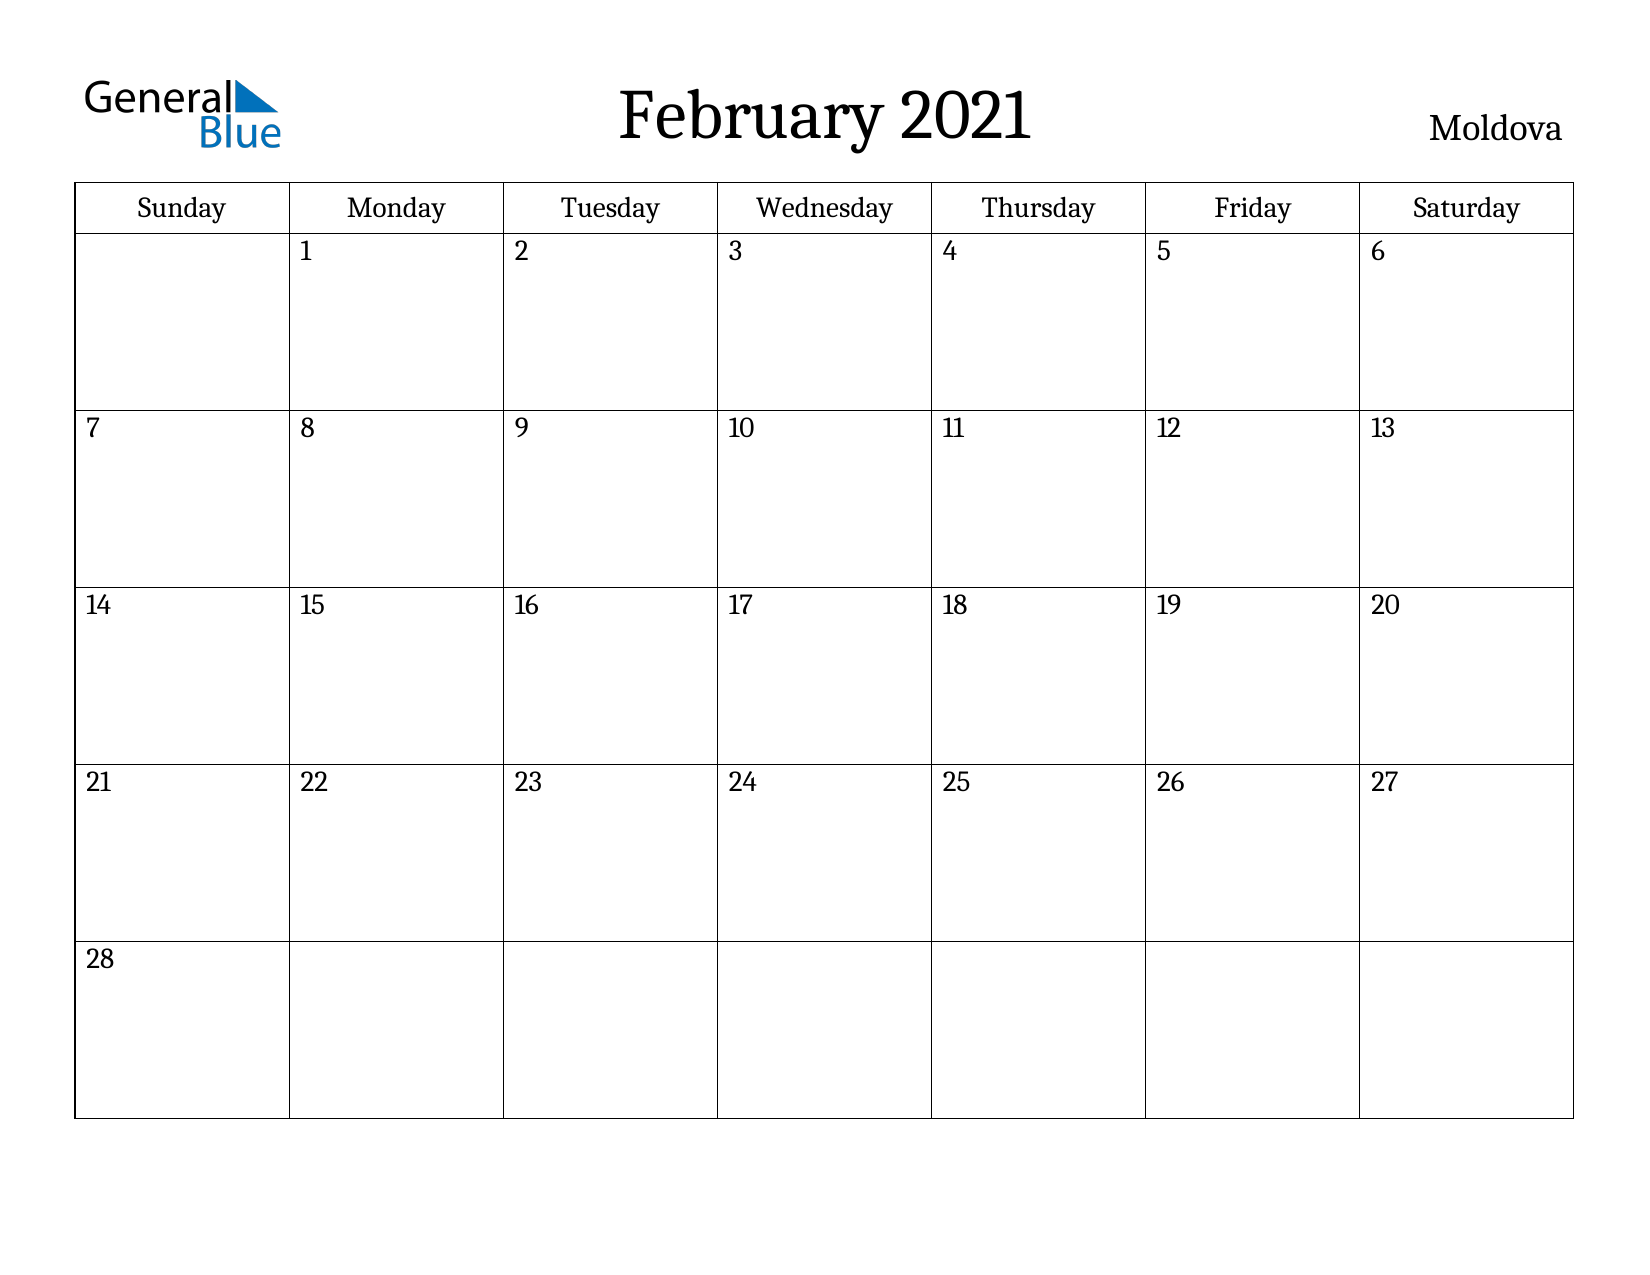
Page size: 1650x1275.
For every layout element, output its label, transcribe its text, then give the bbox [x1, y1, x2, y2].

table_cell 20 [1360, 588, 1573, 629]
table_cell [504, 275, 717, 410]
table_cell [932, 629, 1145, 764]
table_cell [718, 942, 931, 983]
table_cell [718, 275, 931, 410]
table_cell 14 [76, 588, 289, 629]
table_cell Wednesday [718, 183, 931, 233]
table_cell [76, 452, 289, 587]
table_cell [290, 275, 503, 410]
table_cell [76, 806, 289, 941]
table_cell [76, 983, 289, 1118]
table_cell [932, 942, 1145, 983]
table_cell [932, 983, 1145, 1118]
table_cell 13 [1360, 411, 1573, 452]
table_cell [1360, 629, 1573, 764]
table_header February 2021 [503, 75, 1146, 182]
table_cell Monday [290, 183, 503, 233]
table_cell [504, 942, 717, 983]
table_cell [504, 452, 717, 587]
table_cell 1 [290, 234, 503, 275]
table_cell [718, 452, 931, 587]
table_cell [1360, 942, 1573, 983]
table_cell [1360, 806, 1573, 941]
table_cell 17 [718, 588, 931, 629]
table_cell [290, 452, 503, 587]
table_cell 27 [1360, 765, 1573, 806]
table_cell 18 [932, 588, 1145, 629]
table_cell [932, 452, 1145, 587]
table_cell [1146, 629, 1359, 764]
table_cell [932, 806, 1145, 941]
table_cell [718, 629, 931, 764]
table_cell [504, 983, 717, 1118]
table_cell 8 [290, 411, 503, 452]
table_cell [1360, 275, 1573, 410]
table_cell 3 [718, 234, 931, 275]
table_cell [1146, 806, 1359, 941]
table_cell [1360, 452, 1573, 587]
table_cell [718, 983, 931, 1118]
table_cell 28 [76, 942, 289, 983]
table_cell [76, 275, 289, 410]
table_cell [76, 629, 289, 764]
table_cell 19 [1146, 588, 1359, 629]
table_cell [1146, 983, 1359, 1118]
table_cell 6 [1360, 234, 1573, 275]
table_cell Tuesday [504, 183, 717, 233]
table_cell 21 [76, 765, 289, 806]
table_cell 16 [504, 588, 717, 629]
table_cell [290, 629, 503, 764]
table_cell 15 [290, 588, 503, 629]
table_header [75, 75, 503, 182]
table_cell [1146, 275, 1359, 410]
table_cell 4 [932, 234, 1145, 275]
table_cell 23 [504, 765, 717, 806]
table_cell 25 [932, 765, 1145, 806]
table_cell 2 [504, 234, 717, 275]
table_cell 22 [290, 765, 503, 806]
table_cell [504, 806, 717, 941]
table_cell [504, 629, 717, 764]
table_cell [1360, 983, 1573, 1118]
table_cell [1146, 452, 1359, 587]
table_cell 12 [1146, 411, 1359, 452]
table_cell [290, 942, 503, 983]
picture [85, 80, 281, 148]
table_cell 11 [932, 411, 1145, 452]
table_cell 26 [1146, 765, 1359, 806]
table_cell Saturday [1360, 183, 1573, 233]
table_cell [76, 234, 289, 275]
table_cell 5 [1146, 234, 1359, 275]
table_cell Friday [1146, 183, 1359, 233]
table_cell 24 [718, 765, 931, 806]
table_cell [932, 275, 1145, 410]
table_cell 10 [718, 411, 931, 452]
table_cell 7 [76, 411, 289, 452]
table_cell Sunday [76, 183, 289, 233]
table_cell 9 [504, 411, 717, 452]
table_cell [1146, 942, 1359, 983]
table_cell [290, 806, 503, 941]
table_cell [718, 806, 931, 941]
table_cell [290, 983, 503, 1118]
table_header Moldova [1146, 75, 1574, 182]
table_cell Thursday [932, 183, 1145, 233]
